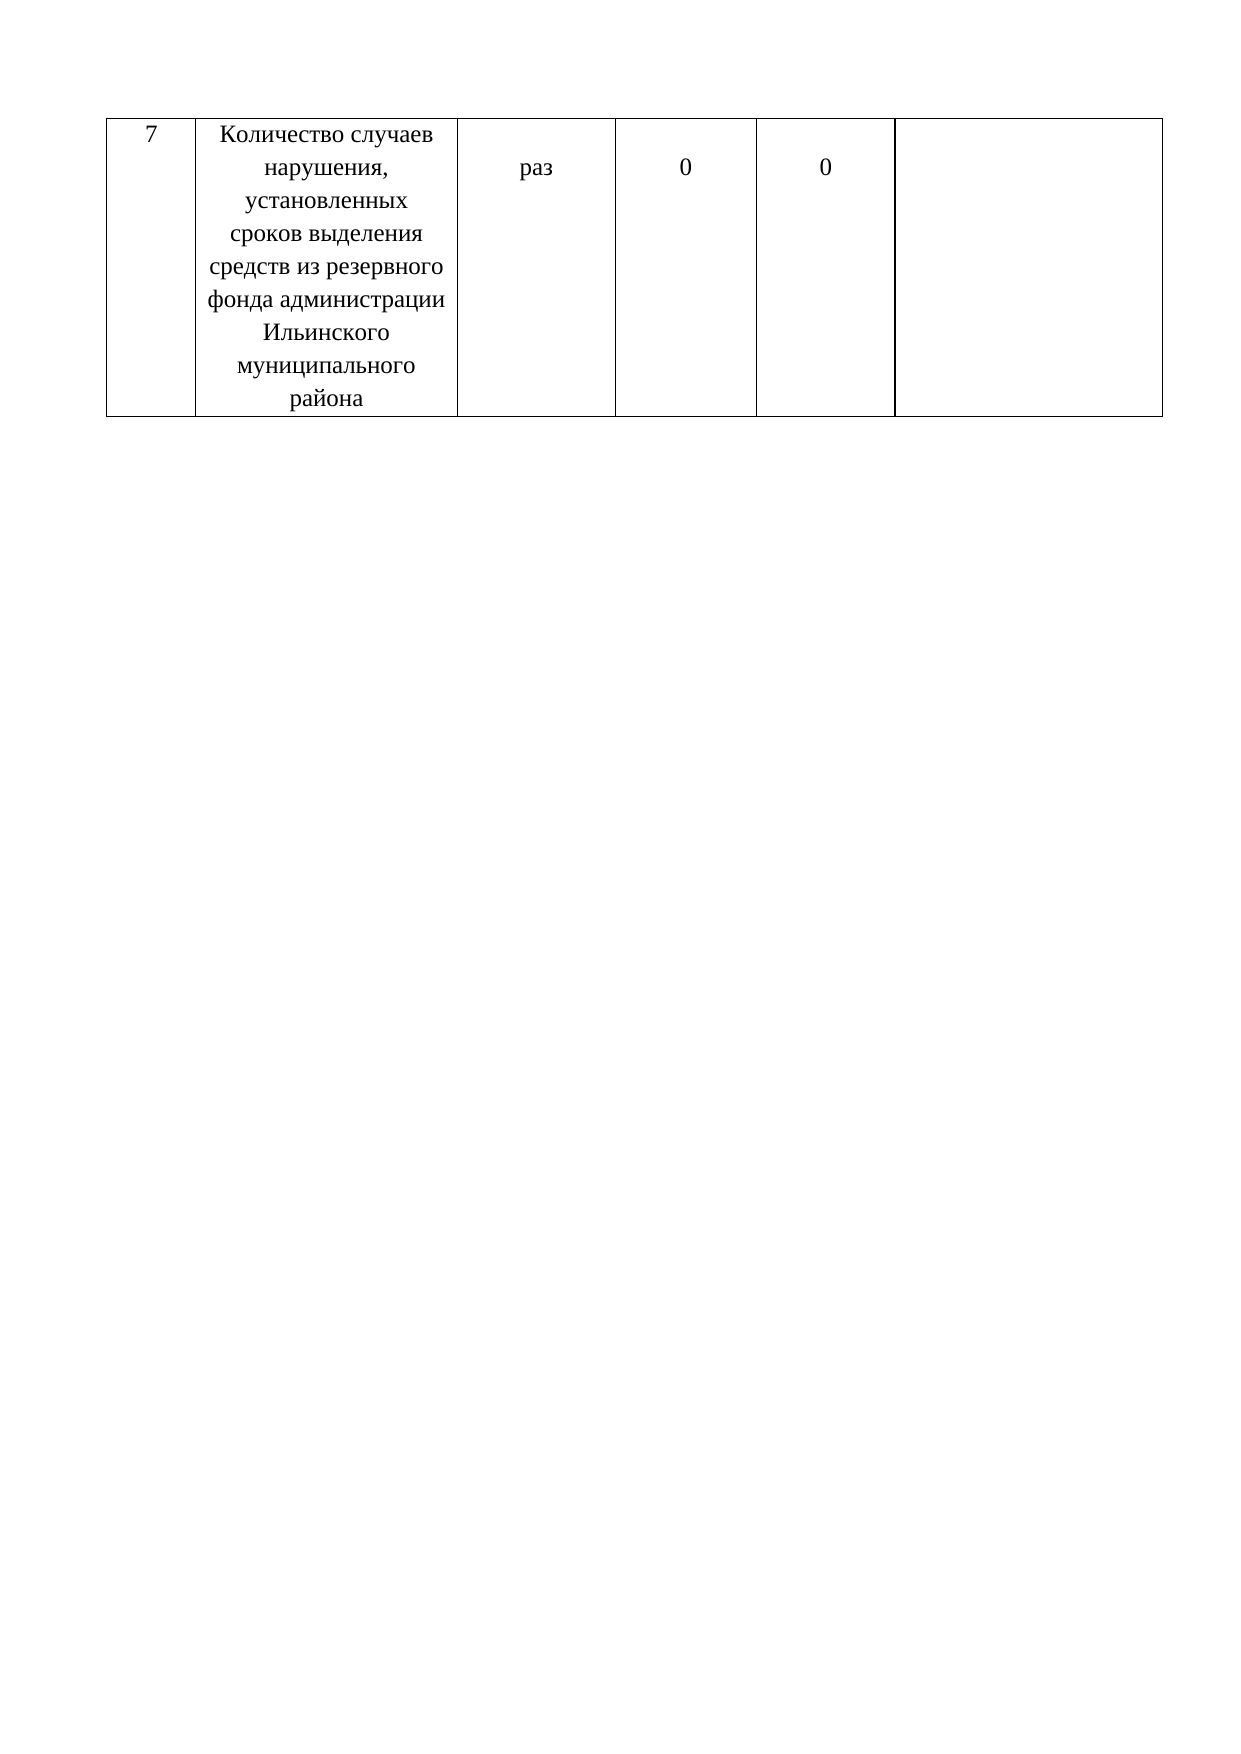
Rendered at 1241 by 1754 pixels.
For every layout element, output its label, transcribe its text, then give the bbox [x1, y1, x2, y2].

table_cell [896, 119, 1162, 416]
table_cell 0 [616, 119, 756, 416]
table_cell раз [458, 119, 615, 416]
table_cell 0 [757, 119, 894, 416]
table_cell 7 [107, 119, 195, 416]
table_cell Количество случаев нарушения, установленных сроков выделения средств из резервного фонда администрации Ильинского муниципального района [196, 119, 457, 416]
